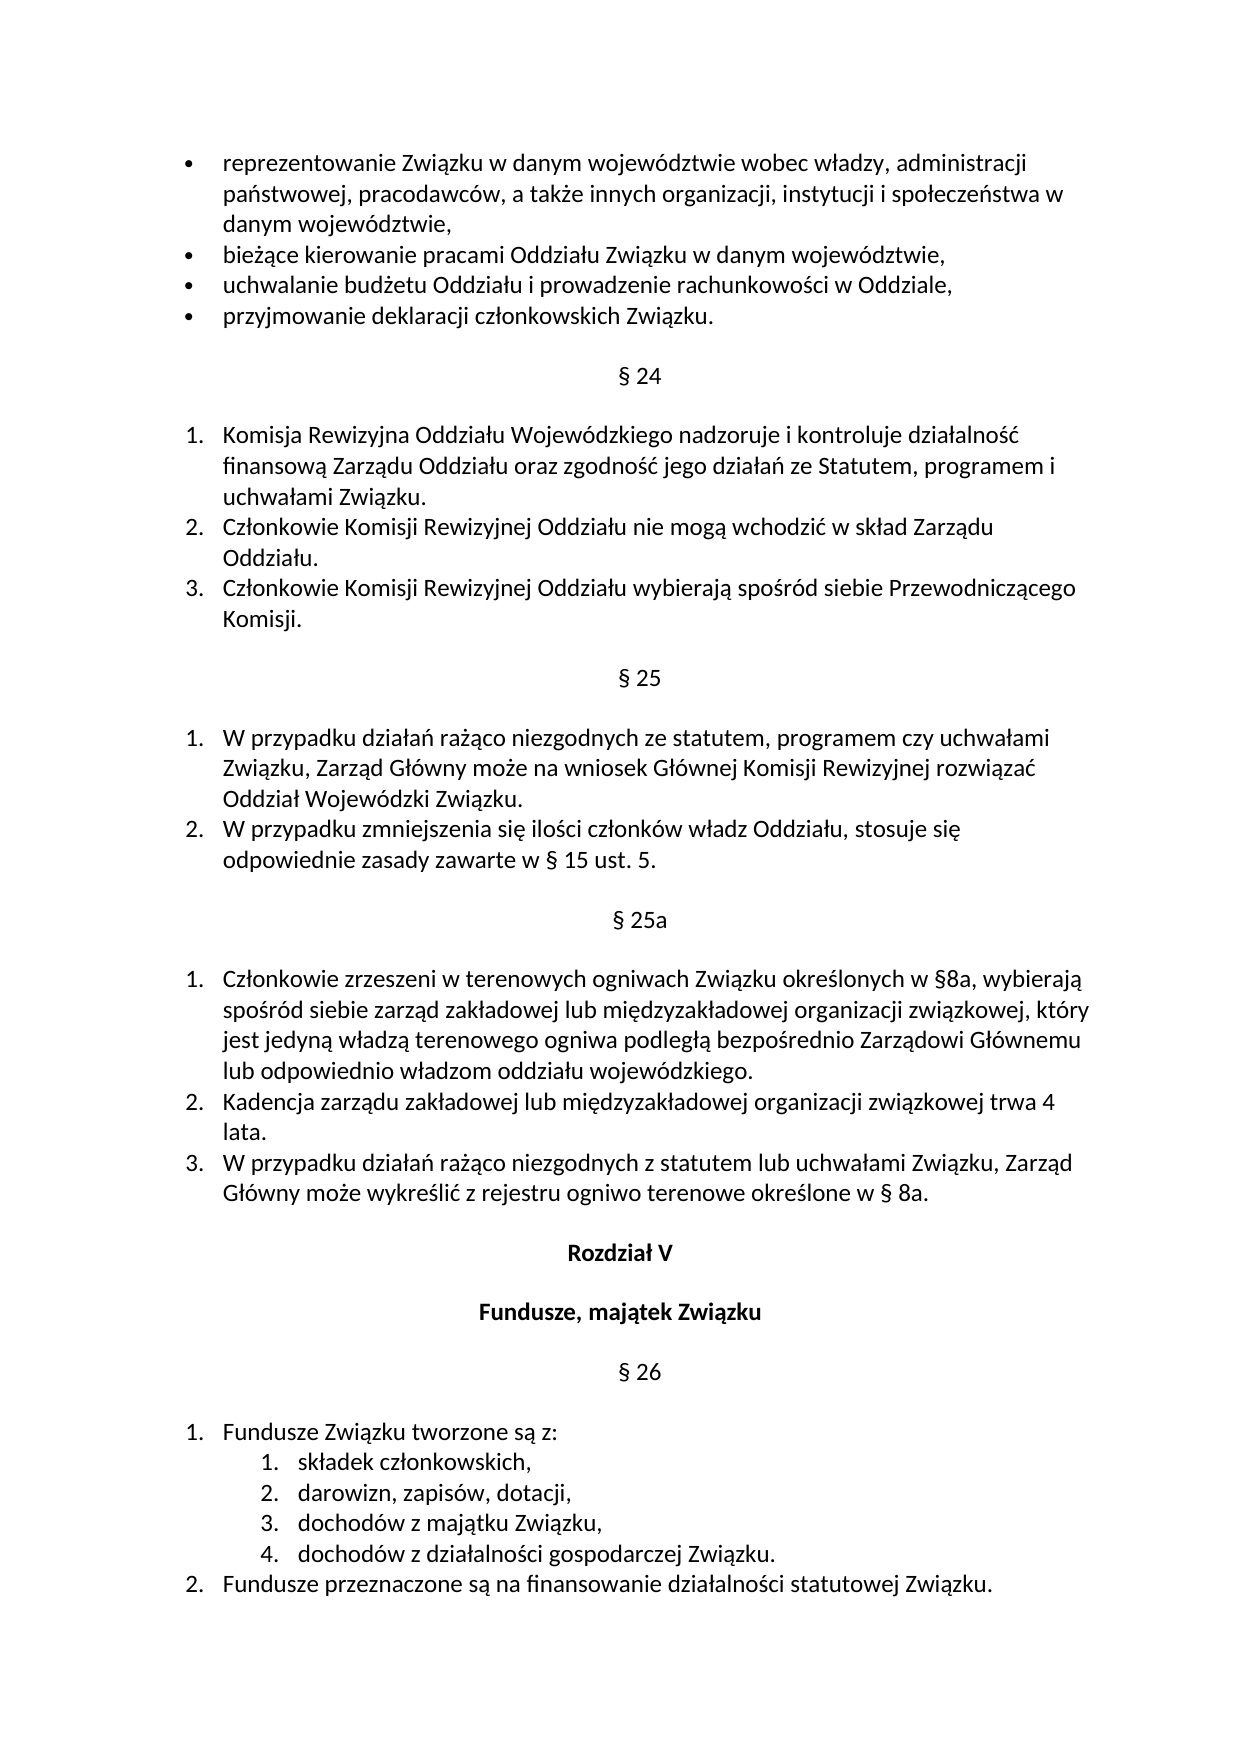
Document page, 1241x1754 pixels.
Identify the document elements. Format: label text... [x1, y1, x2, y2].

text Rozdział V [148, 1237, 1093, 1267]
list Komisja Rewizyjna Oddziału Wojewódzkiego nadzoruje i kontroluje działalność finansową Zarządu Oddziału oraz zgodność jego działań ze Statutem, programem i uchwałami Związku. [185, 419, 1093, 511]
text § 24 [194, 360, 1046, 390]
list składek członkowskich, [260, 1446, 1093, 1477]
list W przypadku działań rażąco niezgodnych z statutem lub uchwałami Związku, Zarząd Główny może wykreślić z rejestru ogniwo terenowe określone w § 8a. [185, 1147, 1093, 1208]
list bieżące kierowanie pracami Oddziału Związku w danym województwie, [185, 239, 1093, 270]
list reprezentowanie Związku w danym województwie wobec władzy, administracji państwowej, pracodawców, a także innych organizacji, instytucji i społeczeństwa w danym województwie, [185, 148, 1093, 239]
list Członkowie zrzeszeni w terenowych ogniwach Związku określonych w §8a, wybierają spośród siebie zarząd zakładowej lub międzyzakładowej organizacji związkowej, który jest jedyną władzą terenowego ogniwa podległą bezpośrednio Zarządowi Głównemu lub odpowiednio władzom oddziału wojewódzkiego. [185, 963, 1093, 1086]
list W przypadku zmniejszenia się ilości członków władz Oddziału, stosuje się odpowiednie zasady zawarte w § 15 ust. 5. [185, 814, 1093, 875]
text § 26 [194, 1356, 1046, 1387]
list uchwalanie budżetu Oddziału i prowadzenie rachunkowości w Oddziale, [185, 270, 1093, 300]
list dochodów z majątku Związku, [260, 1507, 1093, 1538]
list Kadencja zarządu zakładowej lub międzyzakładowej organizacji związkowej trwa 4 lata. [185, 1086, 1093, 1147]
text § 25 [194, 662, 1046, 693]
list Fundusze przeznaczone są na finansowanie działalności statutowej Związku. [185, 1568, 1093, 1599]
list Fundusze Związku tworzone są z: [185, 1416, 1093, 1446]
text Fundusze, majątek Związku [148, 1297, 1093, 1327]
list przyjmowanie deklaracji członkowskich Związku. [185, 300, 1093, 331]
list Członkowie Komisji Rewizyjnej Oddziału nie mogą wchodzić w skład Zarządu Oddziału. [185, 511, 1093, 572]
list Członkowie Komisji Rewizyjnej Oddziału wybierają spośród siebie Przewodniczącego Komisji. [185, 572, 1093, 633]
text § 25a [194, 904, 1046, 934]
list darowizn, zapisów, dotacji, [260, 1477, 1093, 1507]
list W przypadku działań rażąco niezgodnych ze statutem, programem czy uchwałami Związku, Zarząd Główny może na wniosek Głównej Komisji Rewizyjnej rozwiązać Oddział Wojewódzki Związku. [185, 722, 1093, 814]
list dochodów z działalności gospodarczej Związku. [260, 1538, 1093, 1568]
